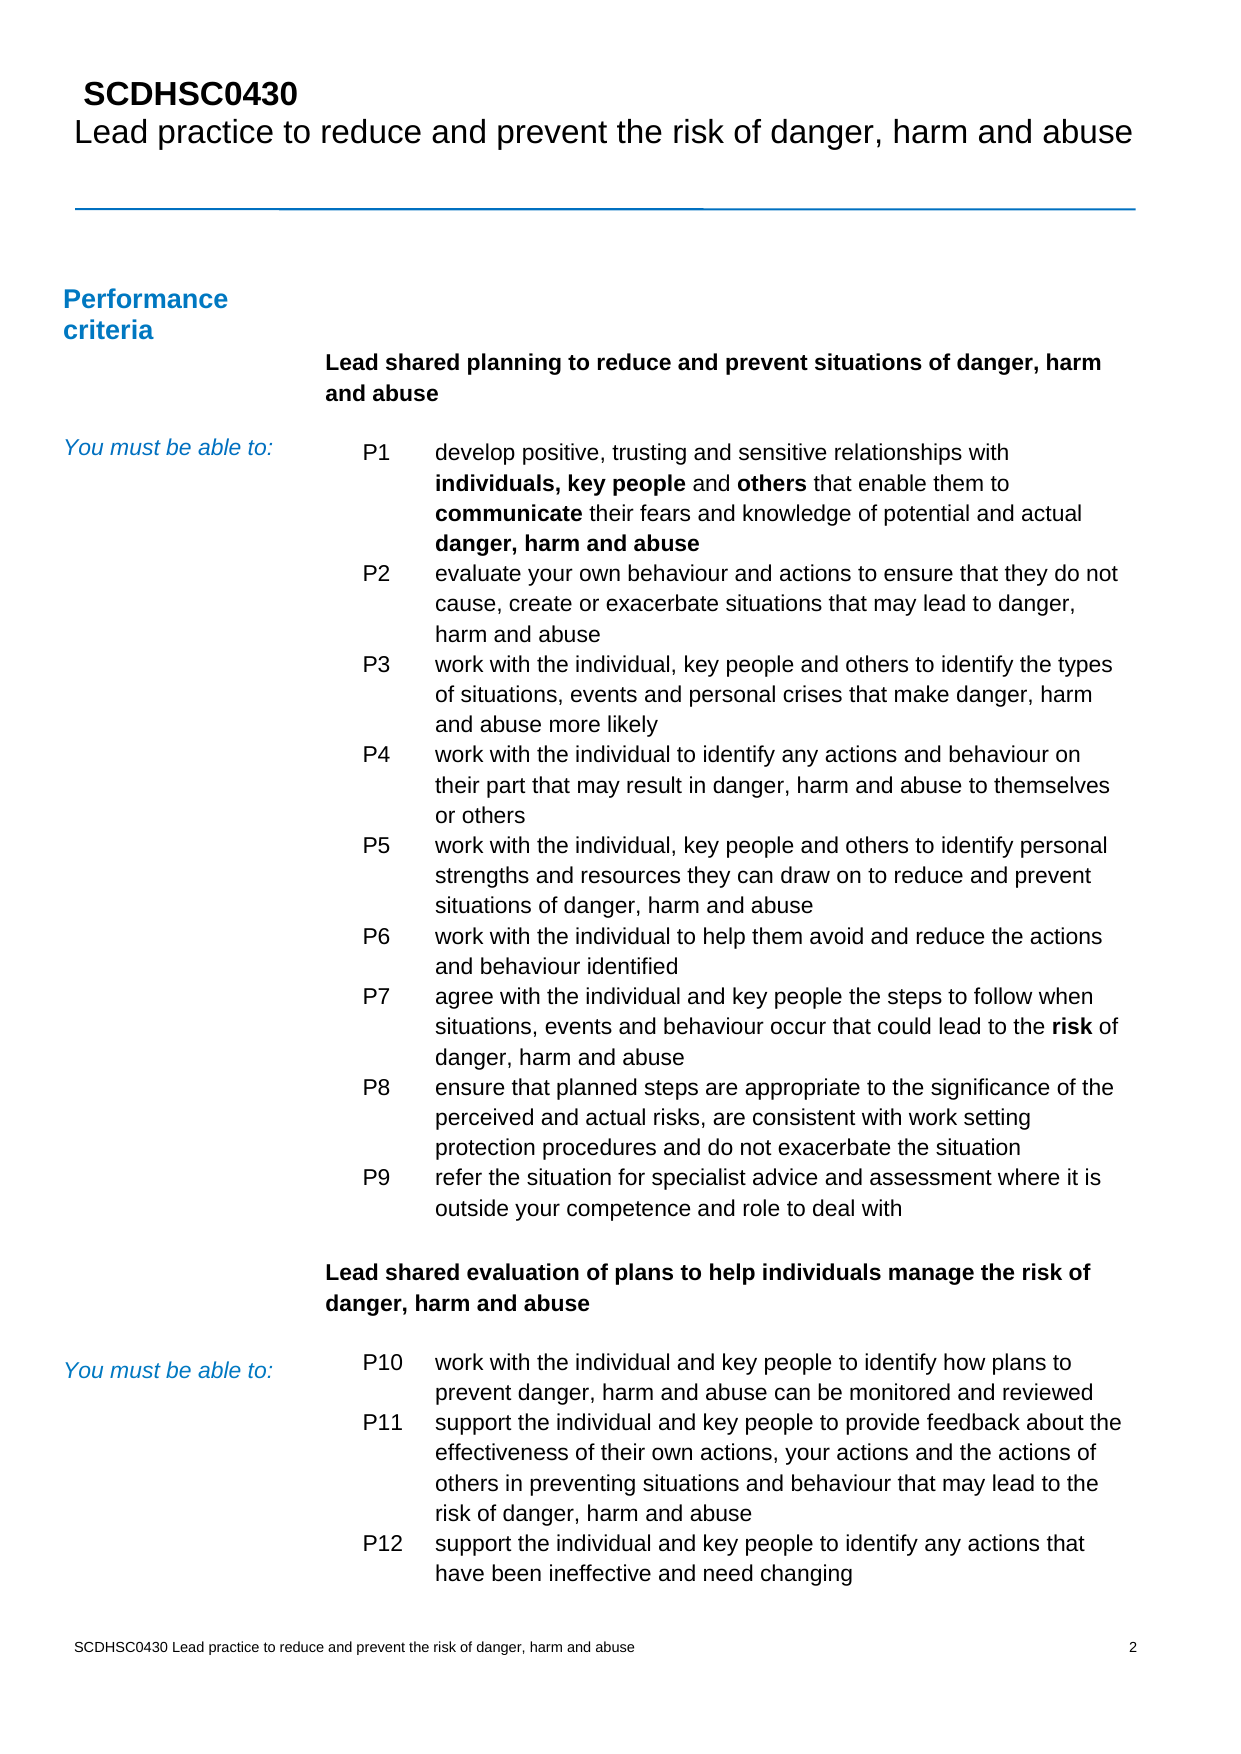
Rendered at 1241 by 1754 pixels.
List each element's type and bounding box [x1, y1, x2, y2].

table_header [52, 283, 314, 1590]
table_header [314, 283, 1137, 1590]
